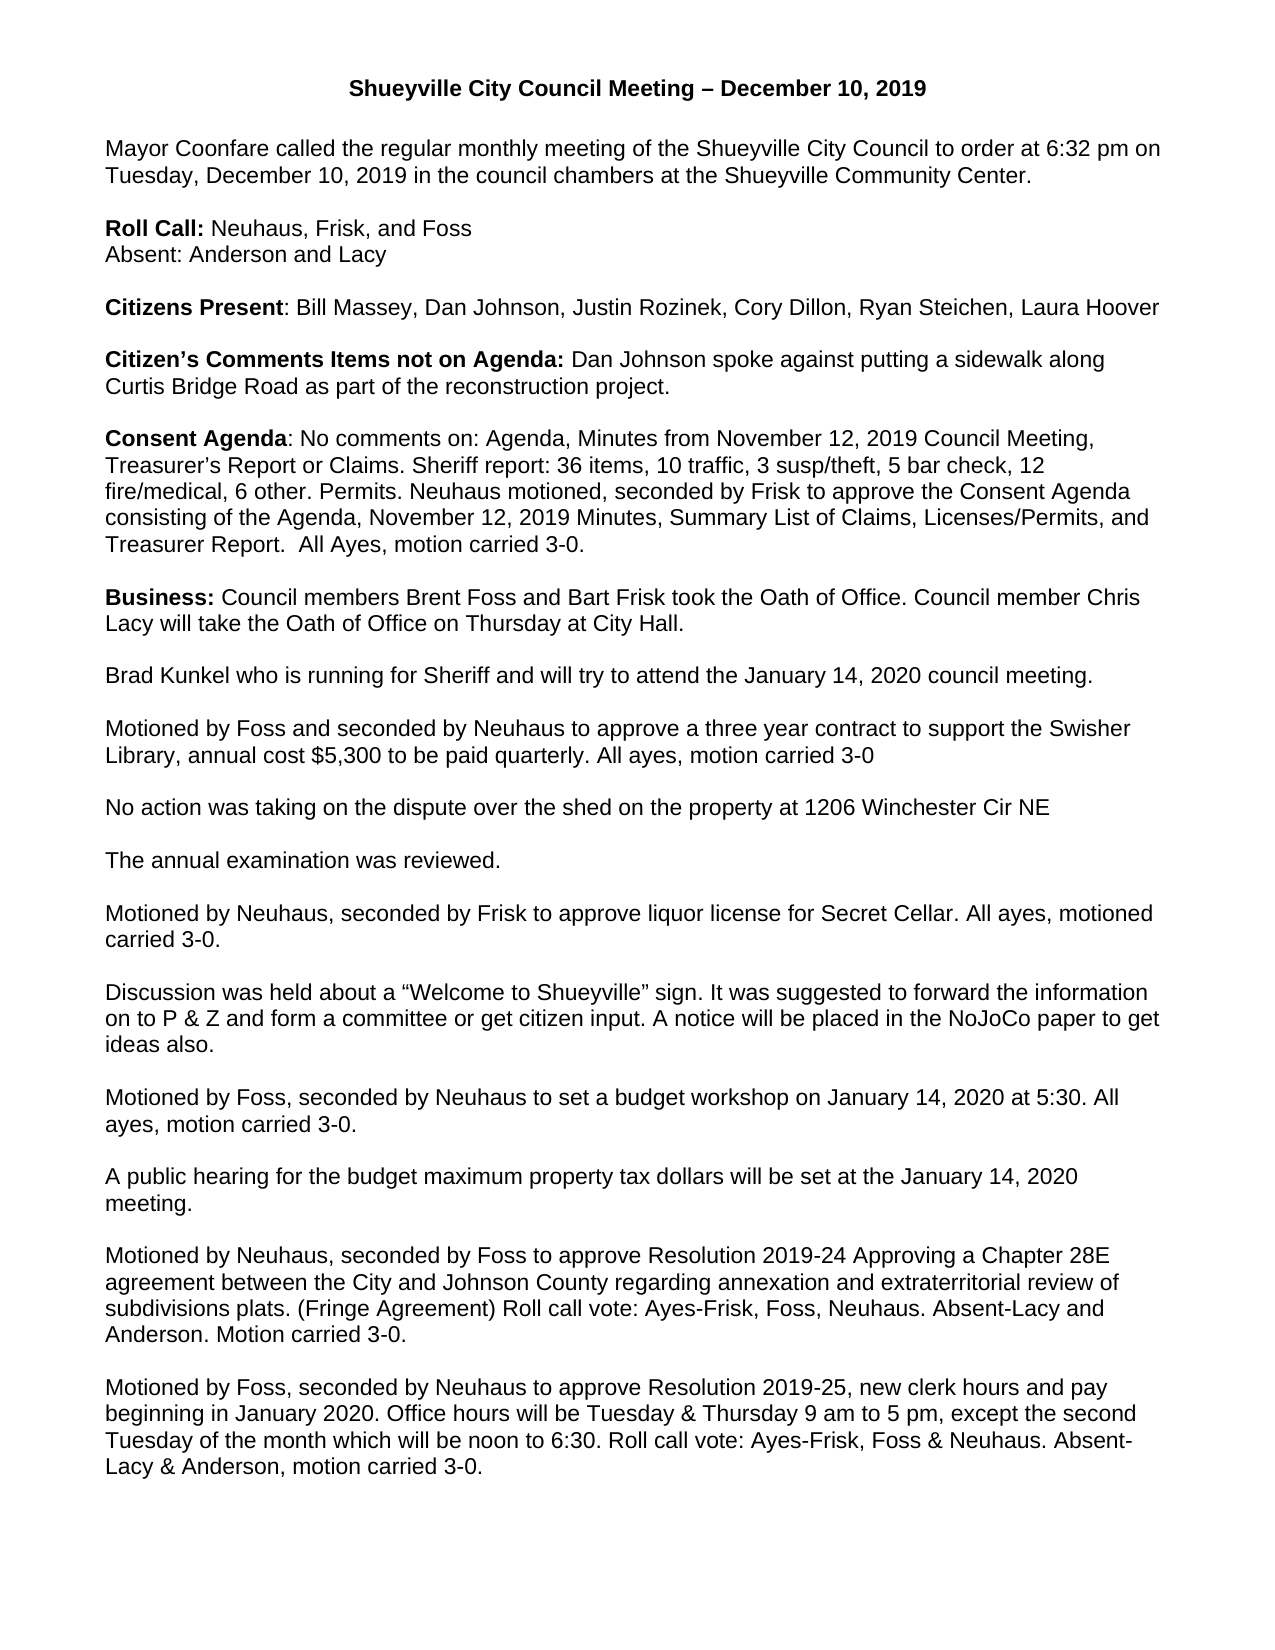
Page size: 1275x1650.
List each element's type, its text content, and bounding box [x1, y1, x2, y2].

text Citizens Present: Bill Massey, Dan Johnson, Justin Rozinek, Cory Dillon, Ryan Steichen, Laura Hoover [105, 293, 1170, 320]
text Consent Agenda: No comments on: Agenda, Minutes from November 12, 2019 Council Meeting, Treasurer’s Report or Claims. Sheriff report: 36 items, 10 traffic, 3 susp/theft, 5 bar check, 12 fire/medical, 6 other. Permits. Neuhaus motioned, seconded by Frisk to approve the Consent Agenda consisting of the Agenda, November 12, 2019 Minutes, Summary List of Claims, Licenses/Permits, and Treasurer Report. All Ayes, motion carried 3-0. [105, 425, 1170, 557]
text Motioned by Neuhaus, seconded by Frisk to approve liquor license for Secret Cellar. All ayes, motioned carried 3-0. [105, 900, 1170, 952]
text Shueyville City Council Meeting – December 10, 2019 [105, 75, 1170, 101]
text The annual examination was reviewed. [105, 847, 1170, 873]
text Business: Council members Brent Foss and Bart Frisk took the Oath of Office. Council member Chris Lacy will take the Oath of Office on Thursday at City Hall. [105, 583, 1170, 636]
text Roll Call: Neuhaus, Frisk, and Foss [105, 214, 1170, 241]
text Motioned by Foss and seconded by Neuhaus to approve a three year contract to support the Swisher Library, annual cost $5,300 to be paid quarterly. All ayes, motion carried 3-0 [105, 715, 1170, 768]
text Motioned by Foss, seconded by Neuhaus to set a budget workshop on January 14, 2020 at 5:30. All ayes, motion carried 3-0. [105, 1084, 1170, 1137]
text Absent: Anderson and Lacy [105, 241, 1170, 267]
text Citizen’s Comments Items not on Agenda: Dan Johnson spoke against putting a sidewalk along Curtis Bridge Road as part of the reconstruction project. [105, 346, 1170, 399]
text Motioned by Foss, seconded by Neuhaus to approve Resolution 2019-25, new clerk hours and pay beginning in January 2020. Office hours will be Tuesday & Thursday 9 am to 5 pm, except the second Tuesday of the month which will be noon to 6:30. Roll call vote: Ayes-Frisk, Foss & Neuhaus. Absent-Lacy & Anderson, motion carried 3-0. [105, 1374, 1170, 1479]
text Discussion was held about a “Welcome to Shueyville” sign. It was suggested to forward the information on to P & Z and form a committee or get citizen input. A notice will be placed in the NoJoCo paper to get ideas also. [105, 979, 1170, 1058]
text A public hearing for the budget maximum property tax dollars will be set at the January 14, 2020 meeting. [105, 1163, 1170, 1216]
text Mayor Coonfare called the regular monthly meeting of the Shueyville City Council to order at 6:32 pm on Tuesday, December 10, 2019 in the council chambers at the Shueyville Community Center. [105, 135, 1170, 188]
text No action was taking on the dispute over the shed on the property at 1206 Winchester Cir NE [105, 794, 1170, 821]
text Motioned by Neuhaus, seconded by Foss to approve Resolution 2019-24 Approving a Chapter 28E agreement between the City and Johnson County regarding annexation and extraterritorial review of subdivisions plats. (Fringe Agreement) Roll call vote: Ayes-Frisk, Foss, Neuhaus. Absent-Lacy and Anderson. Motion carried 3-0. [105, 1242, 1170, 1348]
text Brad Kunkel who is running for Sheriff and will try to attend the January 14, 2020 council meeting. [105, 662, 1170, 689]
